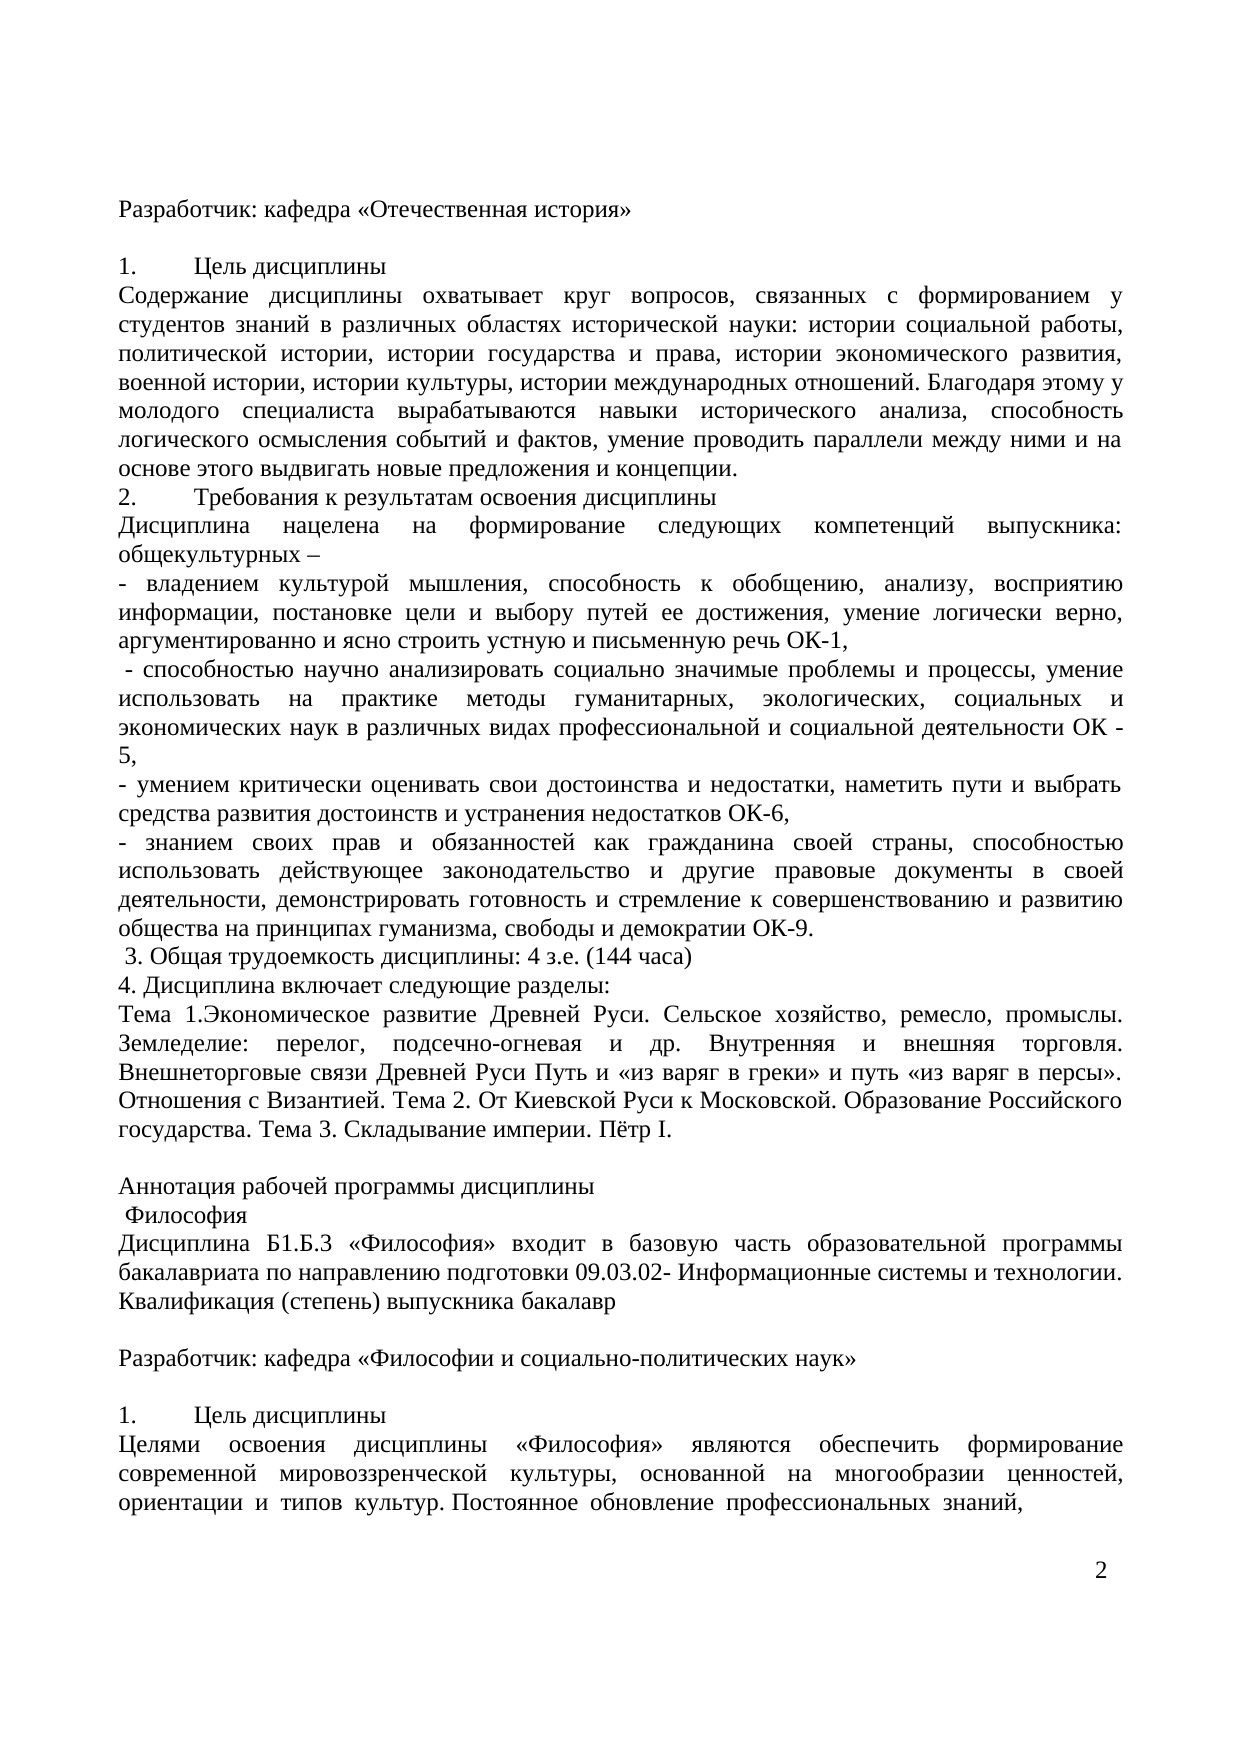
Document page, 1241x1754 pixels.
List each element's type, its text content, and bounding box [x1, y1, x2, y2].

list Общая трудоемкость дисциплины: 4 з.е. (144 часа) [124, 942, 1136, 971]
list Дисциплина включает следующие разделы: [118, 971, 1136, 999]
list способностью научно анализировать социально значимые проблемы и процессы, умение использовать на практике методы гуманитарных, экологических, социальных и экономических наук в различных видах профессиональной и социальной деятельности ОК -5, [118, 654, 1124, 769]
list знанием своих прав и обязанностей как гражданина своей страны, способностью использовать действующее законодательство и другие правовые документы в своей деятельности, демонстрировать готовность и стремление к совершенствованию и развитию общества на принципах гуманизма, свободы и демократии ОК-9. [118, 827, 1124, 942]
text Тема 1.Экономическое развитие Древней Руси. Сельское хозяйство, ремесло, промыслы. Земледелие: перелог, подсечно-огневая и др. Внутренняя и внешняя торговля. Внешнеторговые связи Древней Руси Путь и «из варяг в греки» и путь «из варяг в персы». Отношения с Византией. Тема 2. От Киевской Руси к Московской. Образование Российского государства. Тема 3. Складывание империи. Пётр I. [118, 999, 1123, 1143]
list умением критически оценивать свои достоинства и недостатки, наметить пути и выбрать средства развития достоинств и устранения недостатков ОК-6, [118, 769, 1122, 827]
text Дисциплина Б1.Б.3 «Философия» входит в базовую часть образовательной программы бакалавриата по направлению подготовки 09.03.02- Информационные системы и технологии. Квалификация (степень) выпускника бакалавр [118, 1228, 1123, 1315]
text Разработчик: кафедра «Отечественная история» [118, 194, 1136, 223]
text Дисциплина нацелена на формирование следующих компетенций выпускника: общекультурных – [118, 511, 1122, 568]
list владением культурой мышления, способность к обобщению, анализу, восприятию информации, постановке цели и выбору путей ее достижения, умение логически верно, аргументированно и ясно строить устную и письменную речь ОК-1, [118, 568, 1123, 654]
list Цель дисциплины [118, 251, 1136, 280]
list Цель дисциплины [118, 1400, 1136, 1429]
text Аннотация рабочей программы дисциплины Философия [118, 1171, 595, 1228]
text Разработчик: кафедра «Философии и социально-политических наук» [118, 1343, 1136, 1372]
text Содержание дисциплины охватывает круг вопросов, связанных с формированием у студентов знаний в различных областях исторической науки: истории социальной работы, политической истории, истории государства и права, истории экономического развития, военной истории, истории культуры, истории международных отношений. Благодаря этому у молодого специалиста вырабатываются навыки исторического анализа, способность логического осмысления событий и фактов, умение проводить параллели между ними и на основе этого выдвигать новые предложения и концепции. [118, 280, 1123, 482]
text Целями освоения дисциплины «Философия» являются обеспечить формирование современной мировоззренческой культуры, основанной на многообразии ценностей, ориентации и типов культур. Постоянное обновление профессиональных знаний, [118, 1429, 1123, 1516]
list Требования к результатам освоения дисциплины [118, 482, 1136, 511]
